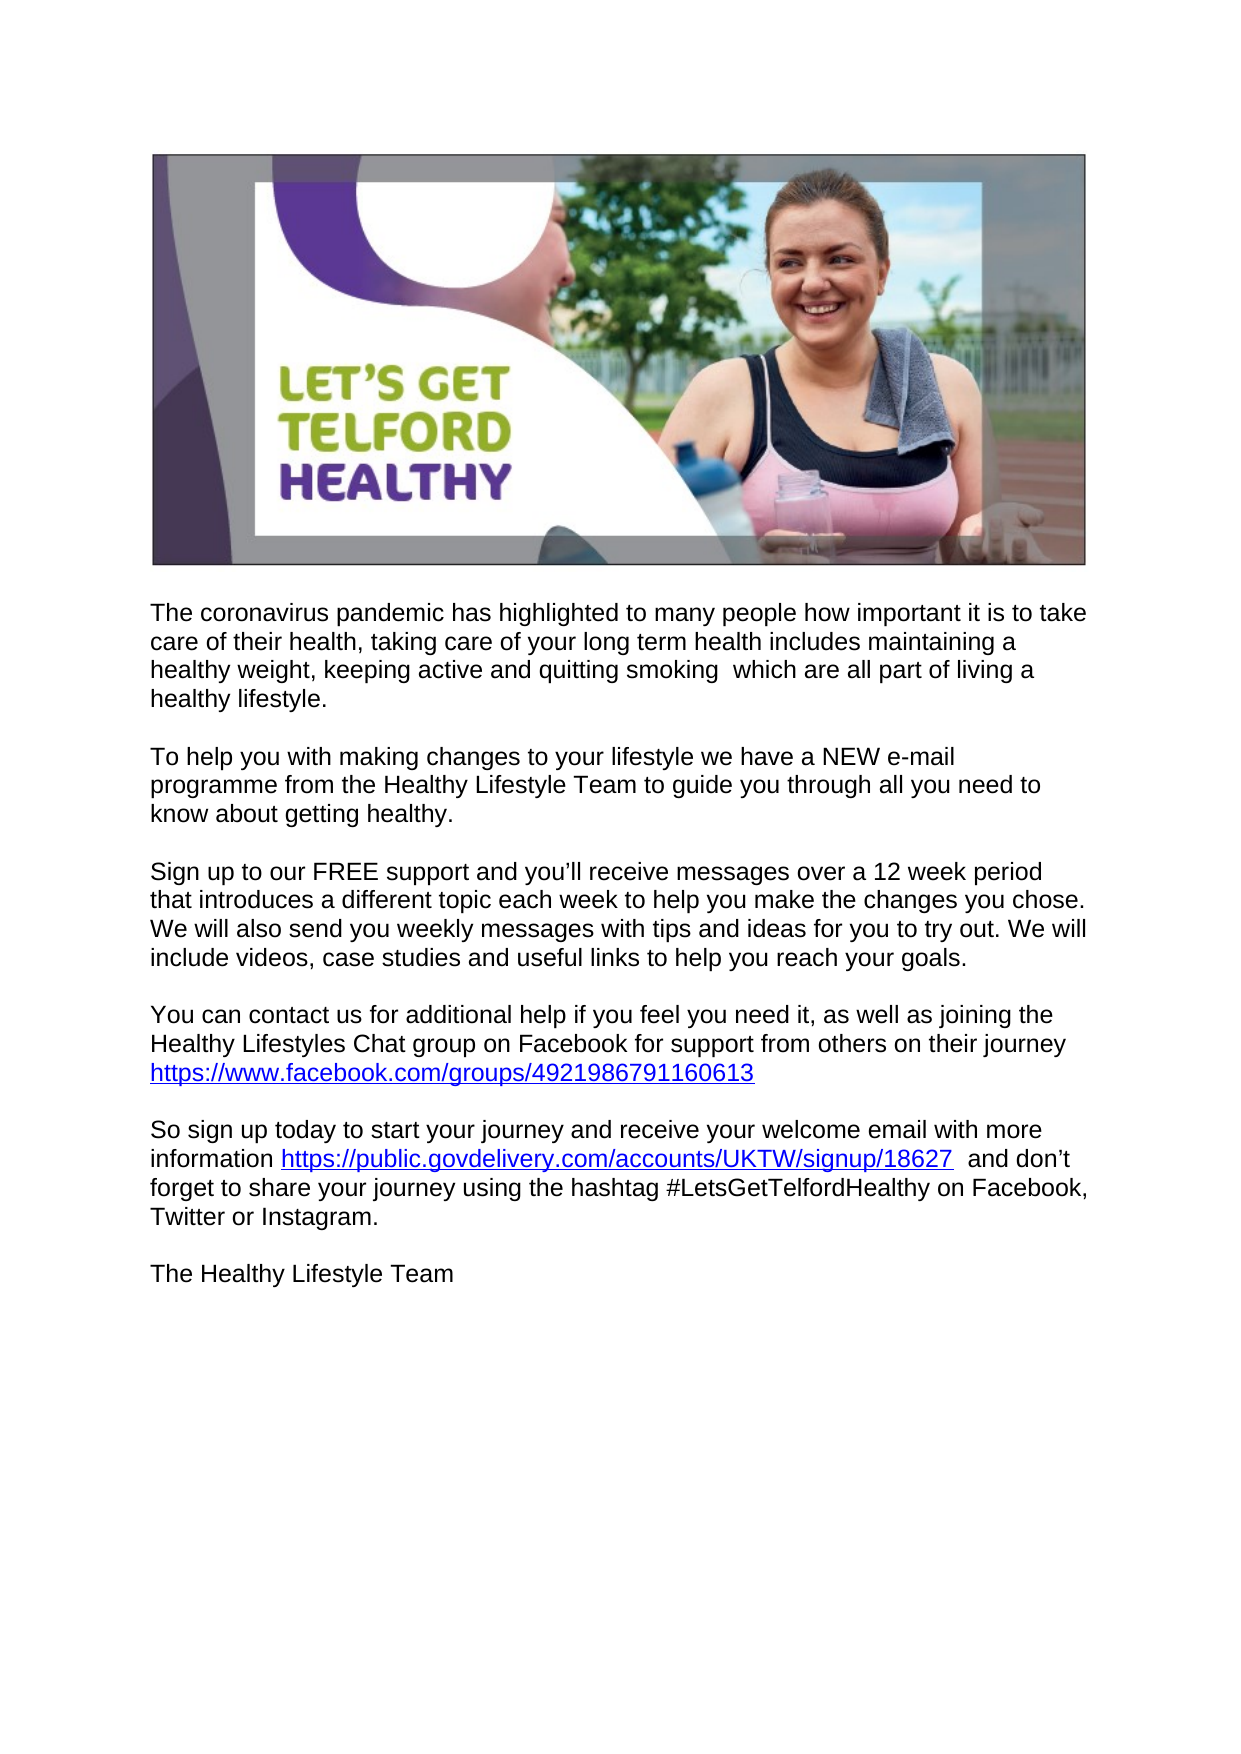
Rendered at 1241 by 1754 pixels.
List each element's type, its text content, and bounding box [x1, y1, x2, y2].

text You can contact us for additional help if you feel you need it, as well as joining the Healthy Lifestyles Chat group on Facebook for support from others on their journey https://www.facebook.com/groups/4921986791160613 [150, 1000, 1090, 1087]
text So sign up today to start your journey and receive your welcome email with more information https://public.govdelivery.com/accounts/UKTW/signup/18627 and don’t forget to share your journey using the hashtag #LetsGetTelfordHealthy on Facebook, Twitter or Instagram. [150, 1115, 1090, 1230]
picture [150, 150, 1091, 572]
text The Healthy Lifestyle Team [150, 1259, 1090, 1288]
text To help you with making changes to your lifestyle we have a NEW e-mail programme from the Healthy Lifestyle Team to guide you through all you need to know about getting healthy. [150, 742, 1090, 828]
text The coronavirus pandemic has highlighted to many people how important it is to take care of their health, taking care of your long term health includes maintaining a healthy weight, keeping active and quitting smoking which are all part of living a healthy lifestyle. [150, 598, 1090, 713]
text Sign up to our FREE support and you’ll receive messages over a 12 week period that introduces a different topic each week to help you make the changes you chose. We will also send you weekly messages with tips and ideas for you to try out. We will include videos, case studies and useful links to help you reach your goals. [150, 857, 1090, 972]
